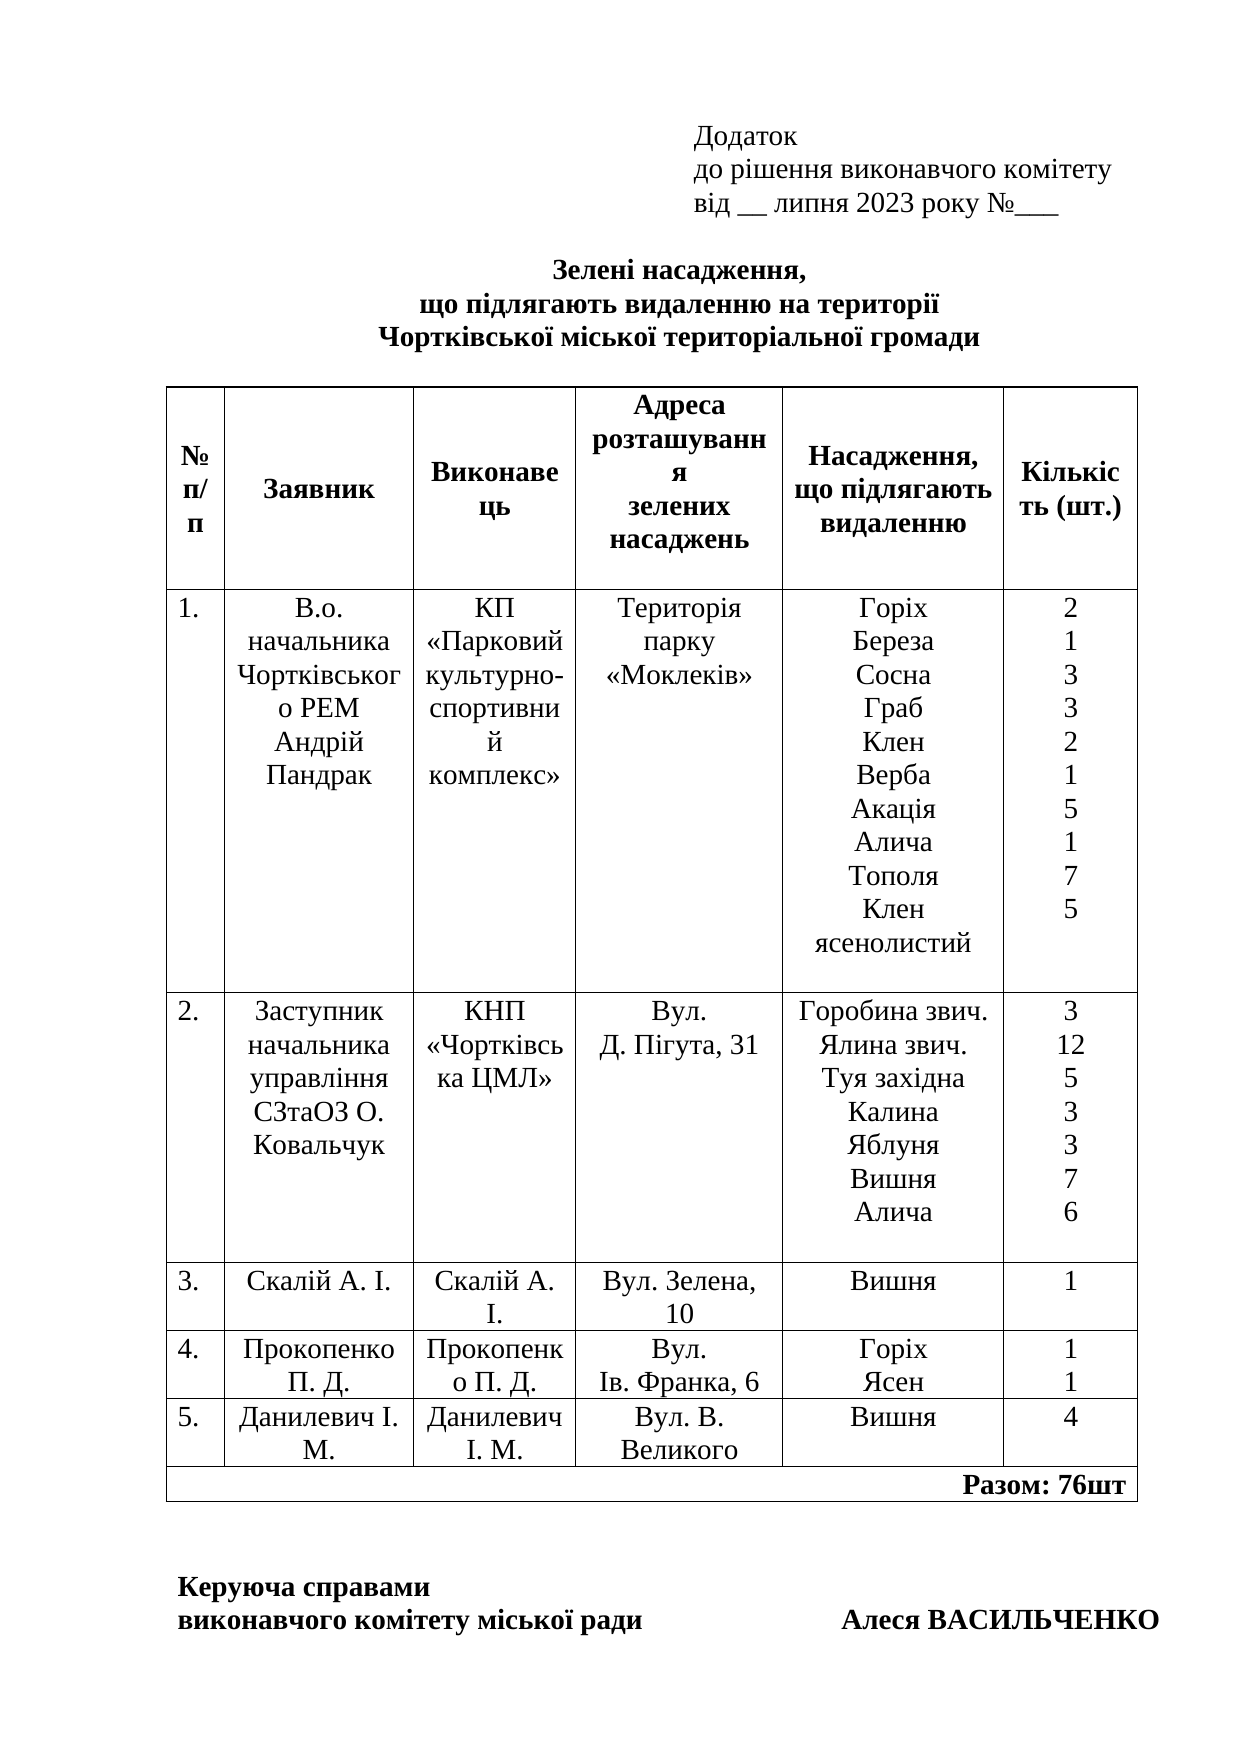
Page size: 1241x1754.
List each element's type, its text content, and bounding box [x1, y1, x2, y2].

text Додаток [693, 118, 1181, 152]
table_cell Данилевич І. М. [414, 1399, 575, 1466]
text до рішення виконавчого комітету [693, 152, 1181, 185]
table_header Виконавець [414, 388, 575, 589]
table_cell Заступник начальника управління СЗтаОЗ О. Ковальчук [225, 993, 413, 1262]
table_cell КП «Парковий культурно-спортивний комплекс» [414, 590, 575, 992]
table_cell Вул. В. Великого [576, 1399, 782, 1466]
text Зелені насадження, [177, 252, 1181, 286]
text виконавчого комітету міської ради Алеся ВАСИЛЬЧЕНКО [177, 1602, 1181, 1636]
table_cell 1 1 [1004, 1331, 1137, 1398]
table_cell 2. [167, 993, 224, 1262]
table_cell Територія парку «Моклеків» [576, 590, 782, 992]
table_cell Вул. Д. Пігута, 31 [576, 993, 782, 1262]
table_cell Вишня [783, 1399, 1003, 1466]
table_cell Прокопенко П. Д. [414, 1331, 575, 1398]
table_cell В.о. начальника Чортківського РЕМ Андрій Пандрак [225, 590, 413, 992]
table_cell Вишня [783, 1263, 1003, 1330]
table_cell 3. [167, 1263, 224, 1330]
table_cell 4 [1004, 1399, 1137, 1466]
table_header № п/п [167, 388, 224, 589]
table_cell Прокопенко П. Д. [225, 1331, 413, 1398]
table_cell Разом: 76шт [167, 1467, 1137, 1501]
table_cell 1 [1004, 1263, 1137, 1330]
table_cell Вул. Зелена, 10 [576, 1263, 782, 1330]
table_cell Данилевич І. М. [225, 1399, 413, 1466]
table_header Заявник [225, 388, 413, 589]
table_header Насадження, що підлягають видаленню [783, 388, 1003, 589]
table_cell 4. [167, 1331, 224, 1398]
table_header Кількість (шт.) [1004, 388, 1137, 589]
table_cell Скалій А. І. [225, 1263, 413, 1330]
table_cell Горіх Ясен [783, 1331, 1003, 1398]
text що підлягають видаленню на території [177, 286, 1181, 319]
table_cell Горіх Береза Сосна Граб Клен Верба Акація Алича Тополя Клен ясенолистий [783, 590, 1003, 992]
table_cell Вул. Ів. Франка, 6 [576, 1331, 782, 1398]
table_cell Горобина звич. Ялина звич. Туя західна Калина Яблуня Вишня Алича [783, 993, 1003, 1262]
text Чортківської міської територіальної громади [177, 319, 1181, 353]
table_cell 2 1 3 3 2 1 5 1 7 5 [1004, 590, 1137, 992]
table_cell 3 12 5 3 3 7 6 [1004, 993, 1137, 1262]
table_cell 1. [167, 590, 224, 992]
text Керуюча справами [177, 1569, 1181, 1602]
table_cell 5. [167, 1399, 224, 1466]
table_cell КНП «Чортківська ЦМЛ» [414, 993, 575, 1262]
text від __ липня 2023 року №___ [620, 185, 1181, 219]
table_header Адреса розташування зелених насаджень [576, 388, 782, 589]
table_cell Скалій А. І. [414, 1263, 575, 1330]
